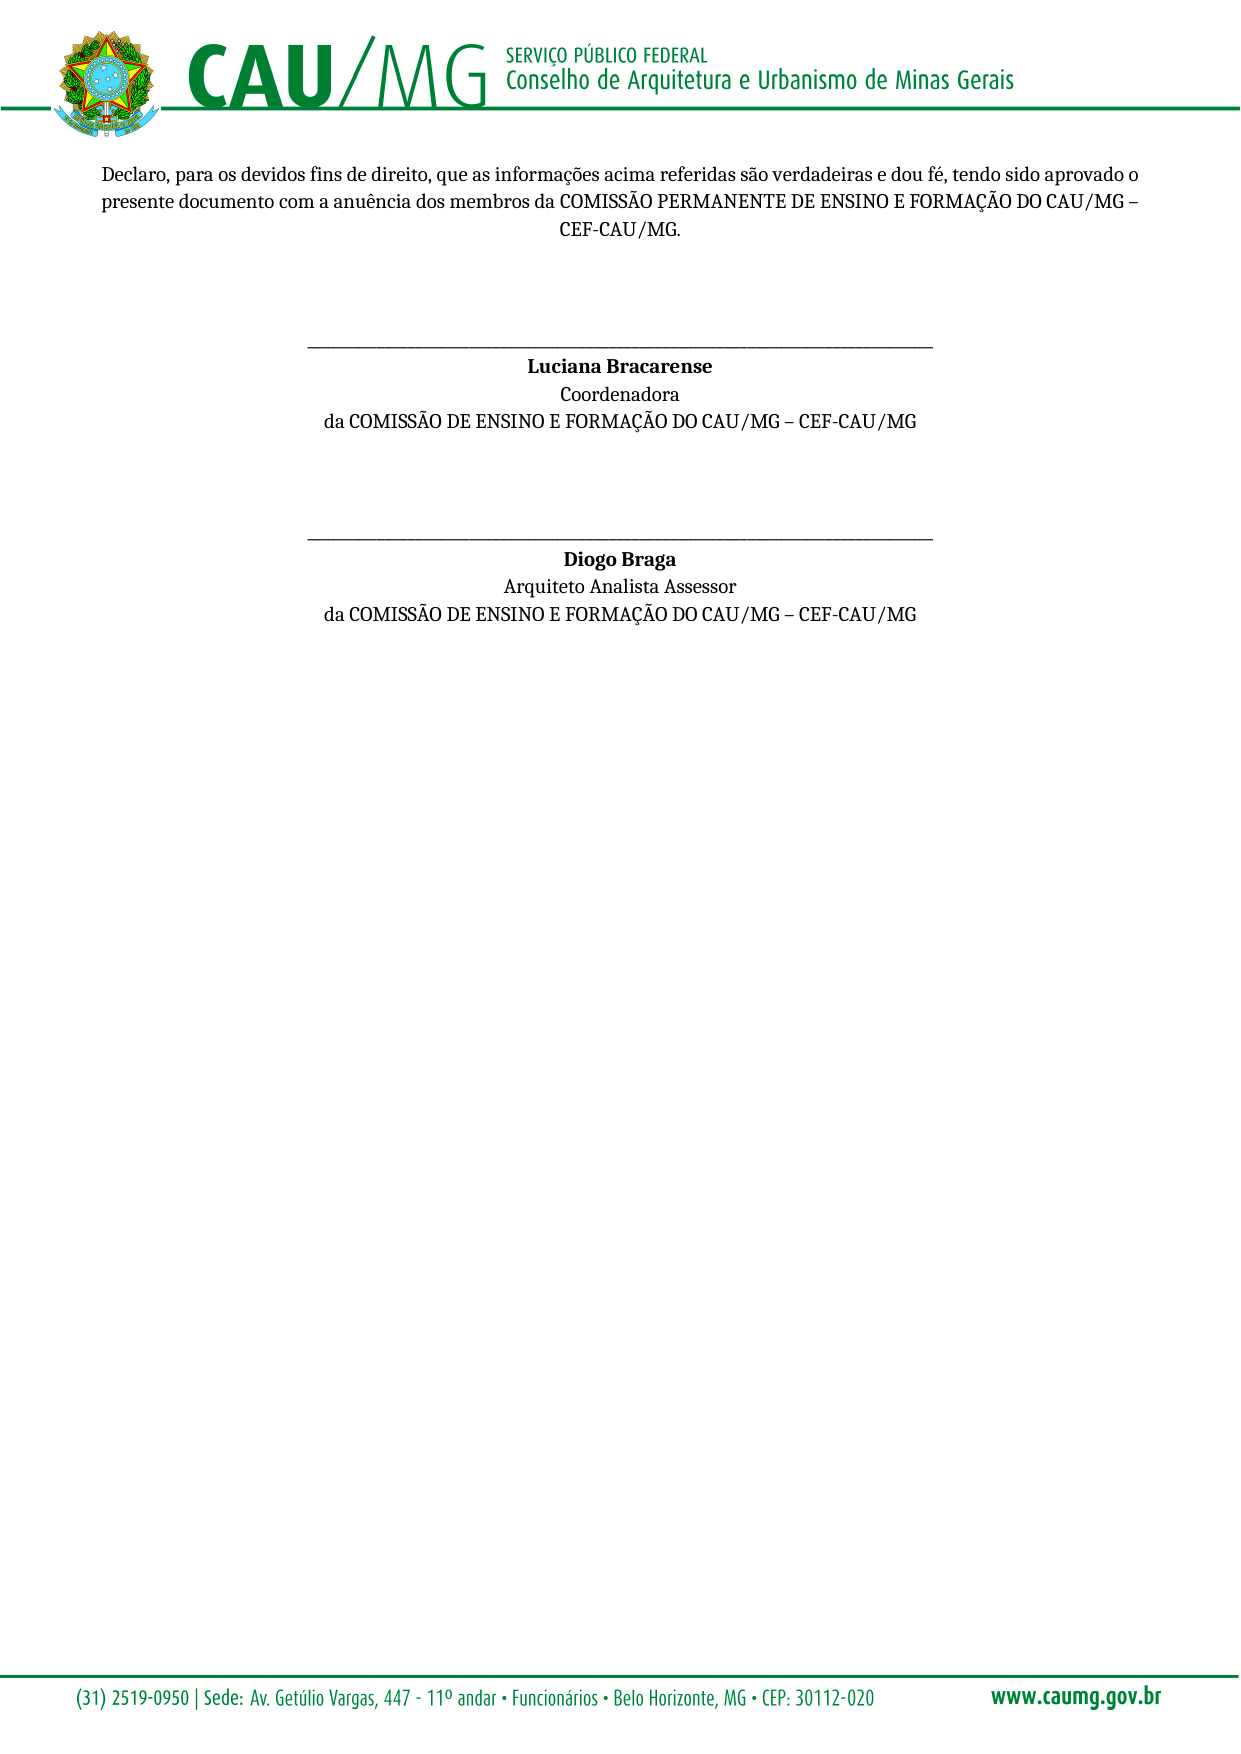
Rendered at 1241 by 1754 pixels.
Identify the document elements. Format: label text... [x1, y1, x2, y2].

text da COMISSÃO DE ENSINO E FORMAÇÃO DO CAU/MG – CEF-CAU/MG [89, 410, 1152, 434]
text Arquiteto Analista Assessor [89, 575, 1152, 599]
picture [0, 2, 1241, 150]
text Coordenadora [89, 382, 1152, 406]
text _________________________________________________________________________________ [89, 520, 1152, 544]
text da COMISSÃO DE ENSINO E FORMAÇÃO DO CAU/MG – CEF-CAU/MG [89, 602, 1152, 626]
text Diogo Braga [89, 547, 1152, 571]
text Declaro, para os devidos fins de direito, que as informações acima referidas são verdadeiras e dou fé, tendo sido aprovado o presente documento com a anuência dos membros da COMISSÃO PERMANENTE DE ENSINO E FORMAÇÃO DO CAU/MG – CEF-CAU/MG. [89, 162, 1152, 241]
text _________________________________________________________________________________ [89, 327, 1152, 351]
text Luciana Bracarense [89, 355, 1152, 379]
picture [0, 1662, 1239, 1752]
